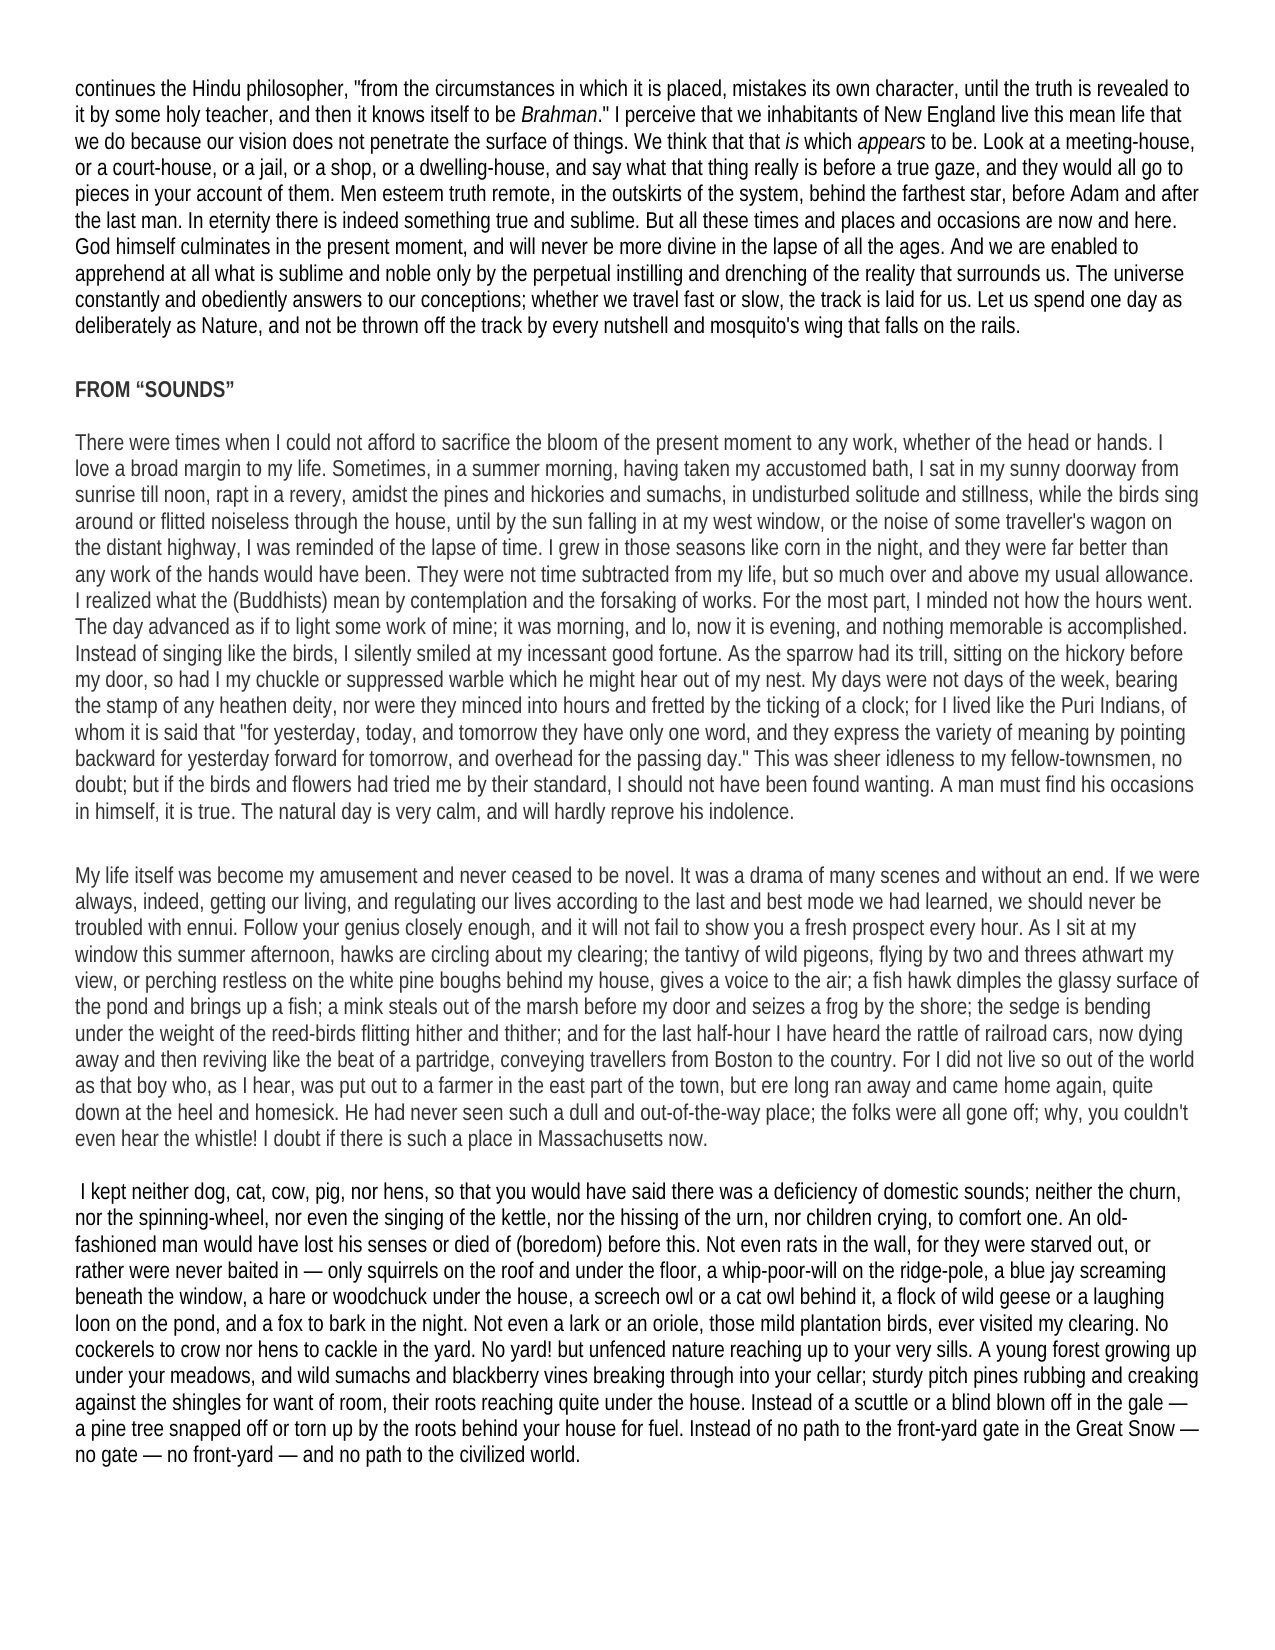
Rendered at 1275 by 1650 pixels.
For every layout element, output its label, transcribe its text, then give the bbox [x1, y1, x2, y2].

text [75, 862, 1200, 1573]
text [75, 75, 1200, 338]
text FROM “SOUNDS” There were times when I could not afford to sacrifice the bloom of the present moment to any work, whether of the head or hands. I love a broad margin to my life. Sometimes, in a summer morning, having taken my accustomed bath, I sat in my sunny doorway from sunrise till noon, rapt in a revery, amidst the pines and hickories and sumachs, in undisturbed solitude and stillness, while the birds sing around or flitted noiseless through the house, until by the sun falling in at my west window, or the noise of some traveller's wagon on the distant highway, I was reminded of the lapse of time. I grew in those seasons like corn in the night, and they were far better than any work of the hands would have been. They were not time subtracted from my life, but so much over and above my usual allowance. I realized what the (Buddhists) mean by contemplation and the forsaking of works. For the most part, I minded not how the hours went. The day advanced as if to light some work of mine; it was morning, and lo, now it is evening, and nothing memorable is accomplished. Instead of singing like the birds, I silently smiled at my incessant good fortune. As the sparrow had its trill, sitting on the hickory before my door, so had I my chuckle or suppressed warble which he might hear out of my nest. My days were not days of the week, bearing the stamp of any heathen deity, nor were they minced into hours and fretted by the ticking of a clock; for I lived like the Puri Indians, of whom it is said that "for yesterday, today, and tomorrow they have only one word, and they express the variety of meaning by pointing backward for yesterday forward for tomorrow, and overhead for the passing day." This was sheer idleness to my fellow-townsmen, no doubt; but if the birds and flowers had tried me by their standard, I should not have been found wanting. A man must find his occasions in himself, it is true. The natural day is very calm, and will hardly reprove his indolence. [75, 376, 1200, 824]
